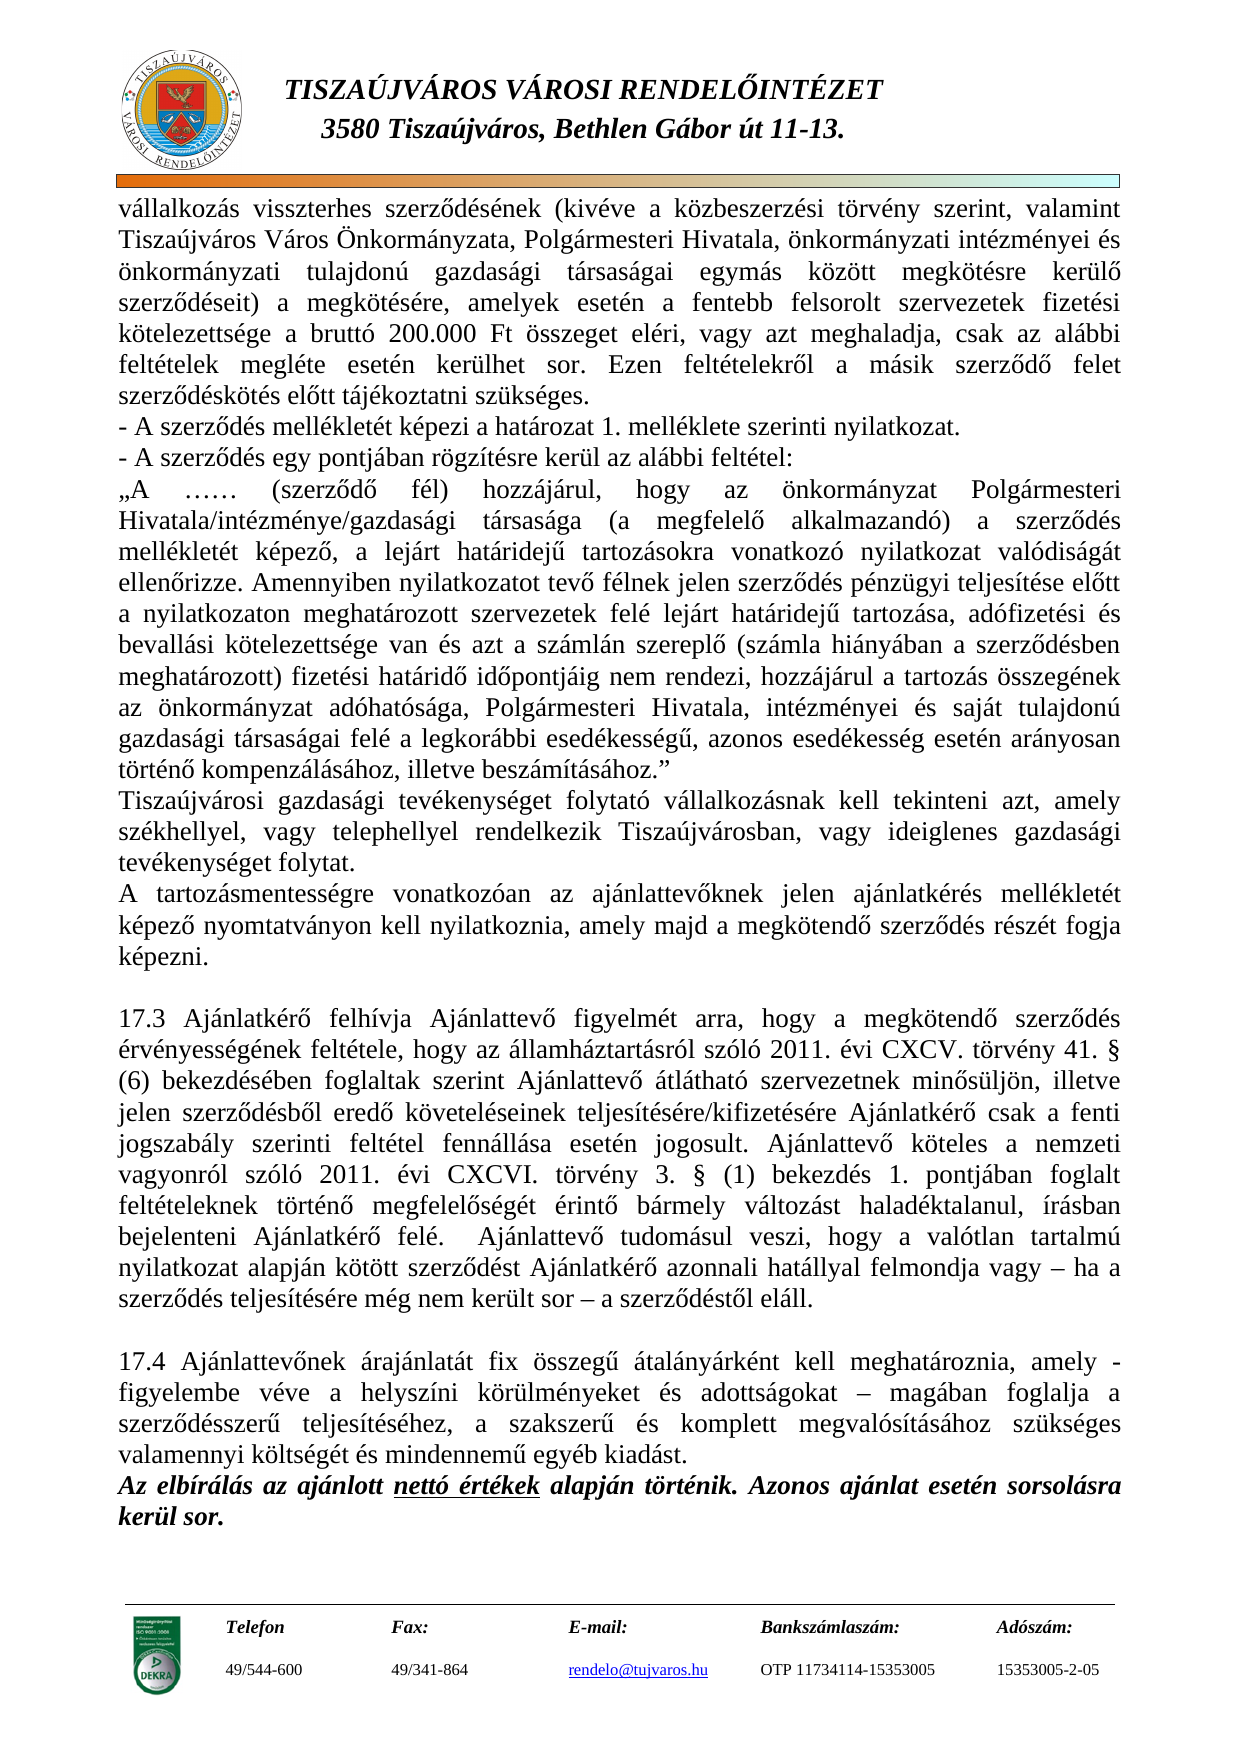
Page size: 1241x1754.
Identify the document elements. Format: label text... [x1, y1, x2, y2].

text 17.4 Ajánlattevőnek árajánlatát fix összegű átalányárként kell meghatároznia, amely - figyelembe véve a helyszíni körülményeket és adottságokat – magában foglalja a szerződésszerű teljesítéséhez, a szakszerű és komplett megvalósításához szükséges valamennyi költségét és mindennemű egyéb kiadást. [118, 1345, 1122, 1469]
text „A …… (szerződő fél) hozzájárul, hogy az önkormányzat Polgármesteri Hivatala/intézménye/gazdasági társasága (a megfelelő alkalmazandó) a szerződés mellékletét képező, a lejárt határidejű tartozásokra vonatkozó nyilatkozat valódiságát ellenőrizze. Amennyiben nyilatkozatot tevő félnek jelen szerződés pénzügyi teljesítése előtt a nyilatkozaton meghatározott szervezetek felé lejárt határidejű tartozása, adófizetési és bevallási kötelezettsége van és azt a számlán szereplő (számla hiányában a szerződésben meghatározott) fizetési határidő időpontjáig nem rendezi, hozzájárul a tartozás összegének az önkormányzat adóhatósága, Polgármesteri Hivatala, intézményei és saját tulajdonú gazdasági társaságai felé a legkorábbi esedékességű, azonos esedékesség esetén arányosan történő kompenzálásához, illetve beszámításához.” [118, 473, 1122, 784]
text - A szerződés egy pontjában rögzítésre kerül az alábbi feltétel: [118, 442, 1122, 473]
text Az elbírálás az ajánlott nettó értékek alapján történik. Azonos ajánlat esetén sorsolásra kerül sor. [118, 1469, 1122, 1532]
text - A szerződés mellékletét képezi a határozat 1. melléklete szerinti nyilatkozat. [118, 410, 1122, 442]
text Tiszaújvárosi gazdasági tevékenységet folytató vállalkozásnak kell tekinteni azt, amely székhellyel, vagy telephellyel rendelkezik Tiszaújvárosban, vagy ideiglenes gazdasági tevékenységet folytat. [118, 784, 1122, 878]
text 17.3 Ajánlatkérő felhívja Ajánlattevő figyelmét arra, hogy a megkötendő szerződés érvényességének feltétele, hogy az államháztartásról szóló 2011. évi CXCV. törvény 41. § (6) bekezdésében foglaltak szerint Ajánlattevő átlátható szervezetnek minősüljön, illetve jelen szerződésből eredő követeléseinek teljesítésére/kifizetésére Ajánlatkérő csak a fenti jogszabály szerinti feltétel fennállása esetén jogosult. Ajánlattevő köteles a nemzeti vagyonról szóló 2011. évi CXCVI. törvény 3. § (1) bekezdés 1. pontjában foglalt feltételeknek történő megfelelőségét érintő bármely változást haladéktalanul, írásban bejelenteni Ajánlatkérő felé. Ajánlattevő tudomásul veszi, hogy a valótlan tartalmú nyilatkozat alapján kötött szerződést Ajánlatkérő azonnali hatállyal felmondja vagy – ha a szerződés teljesítésére még nem került sor – a szerződéstől eláll. [118, 1002, 1122, 1314]
text A tartozásmentességre vonatkozóan az ajánlattevőknek jelen ajánlatkérés mellékletét képező nyomtatványon kell nyilatkoznia, amely majd a megkötendő szerződés részét fogja képezni. [118, 878, 1122, 971]
picture [121, 50, 242, 170]
picture [129, 1615, 184, 1698]
